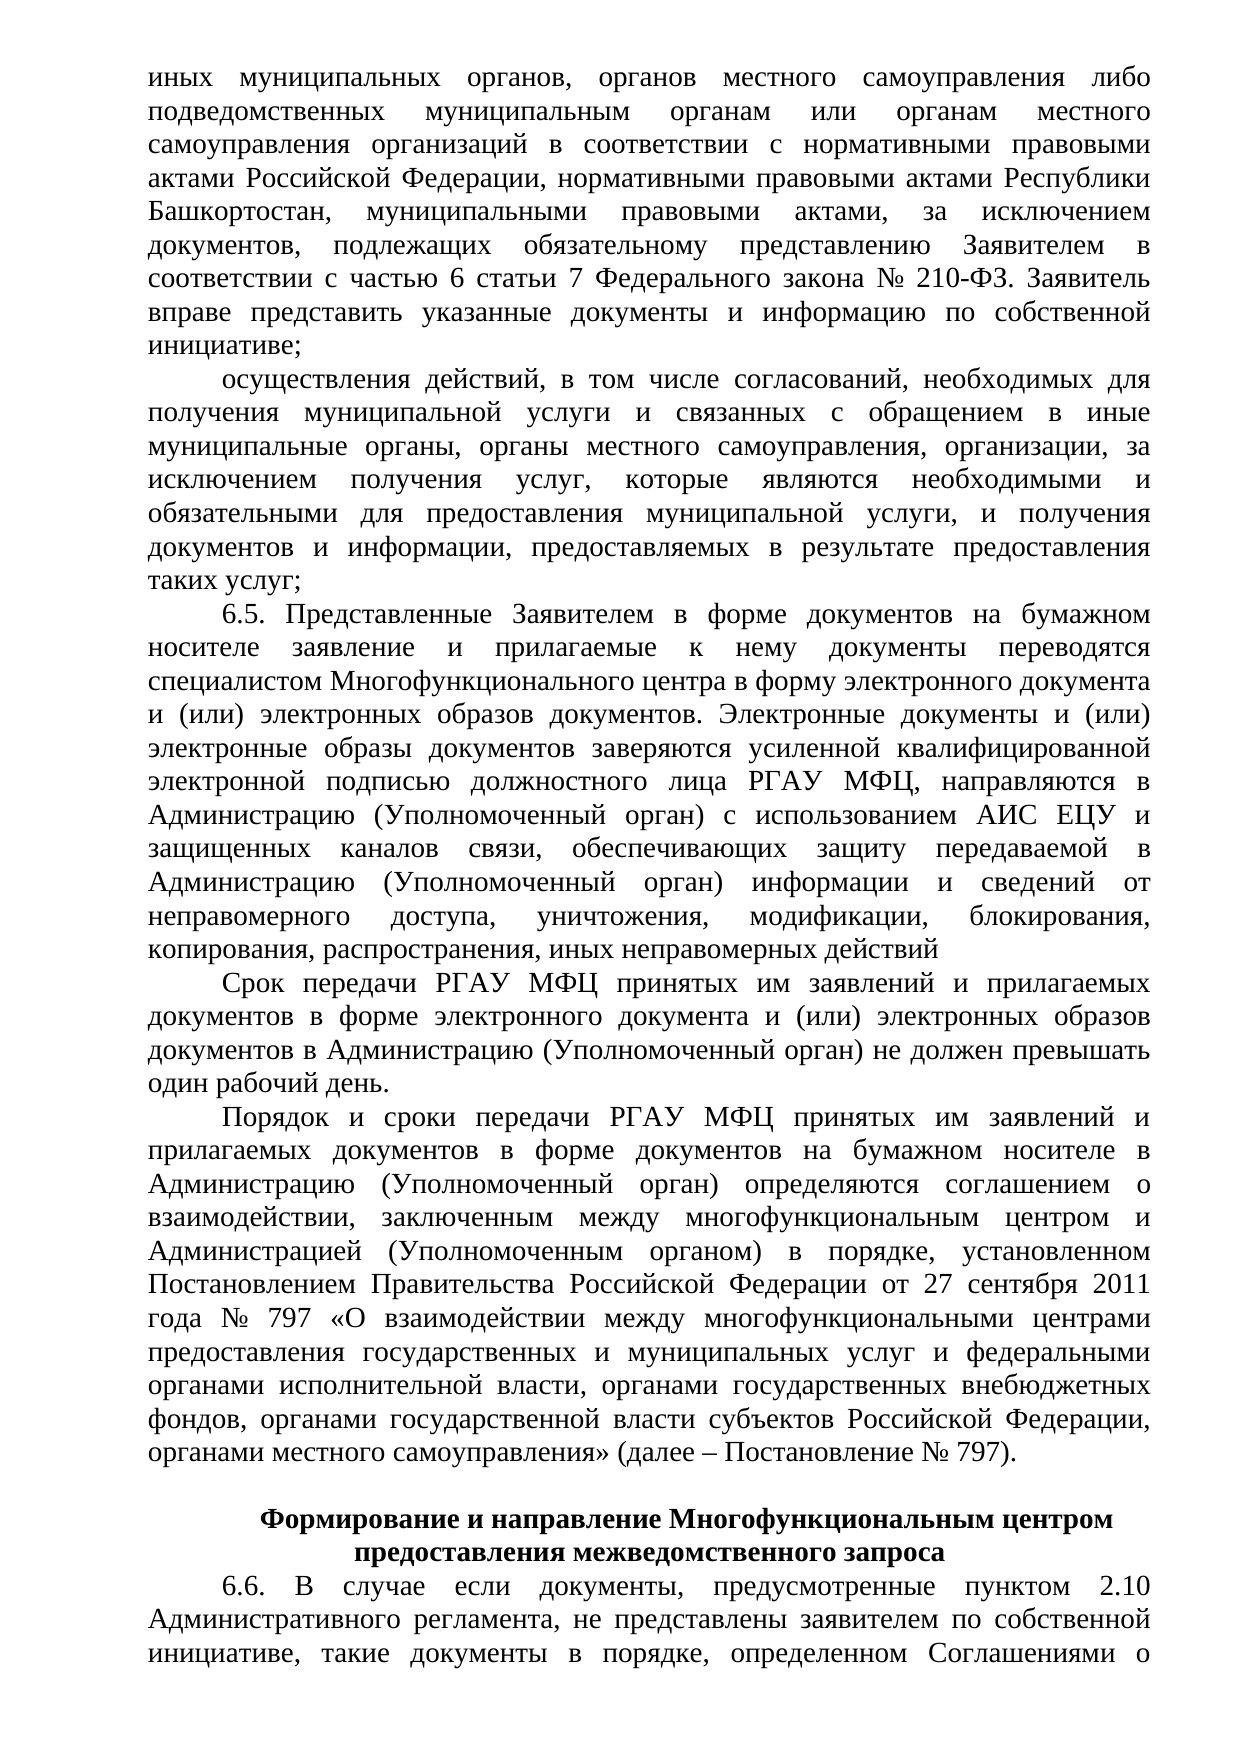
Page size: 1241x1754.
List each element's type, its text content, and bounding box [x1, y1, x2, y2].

text Формирование и направление Многофункциональным центром предоставления межведомственного запроса [148, 1501, 1152, 1568]
text осуществления действий, в том числе согласований, необходимых для получения муниципальной услуги и связанных с обращением в иные муниципальные органы, органы местного самоуправления, организации, за исключением получения услуг, которые являются необходимыми и обязательными для предоставления муниципальной услуги, и получения документов и информации, предоставляемых в результате предоставления таких услуг; [148, 361, 1152, 596]
text Срок передачи РГАУ МФЦ принятых им заявлений и прилагаемых документов в форме электронного документа и (или) электронных образов документов в Администрацию (Уполномоченный орган) не должен превышать один рабочий день. [148, 965, 1152, 1099]
text 6.5. Представленные Заявителем в форме документов на бумажном носителе заявление и прилагаемые к нему документы переводятся специалистом Многофункционального центра в форму электронного документа и (или) электронных образов документов. Электронные документы и (или) электронные образы документов заверяются усиленной квалифицированной электронной подписью должностного лица РГАУ МФЦ, направляются в Администрацию (Уполномоченный орган) с использованием АИС ЕЦУ и защищенных каналов связи, обеспечивающих защиту передаваемой в Администрацию (Уполномоченный орган) информации и сведений от неправомерного доступа, уничтожения, модификации, блокирования, копирования, распространения, иных неправомерных действий [148, 596, 1152, 965]
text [148, 1568, 1152, 1668]
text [148, 59, 1152, 361]
text Порядок и сроки передачи РГАУ МФЦ принятых им заявлений и прилагаемых документов в форме документов на бумажном носителе в Администрацию (Уполномоченный орган) определяются соглашением о взаимодействии, заключенным между многофункциональным центром и Администрацией (Уполномоченным органом) в порядке, установленном Постановлением Правительства Российской Федерации от 27 сентября 2011 года № 797 «О взаимодействии между многофункциональными центрами предоставления государственных и муниципальных услуг и федеральными органами исполнительной власти, органами государственных внебюджетных фондов, органами государственной власти субъектов Российской Федерации, органами местного самоуправления» (далее – Постановление № 797). [148, 1099, 1152, 1468]
